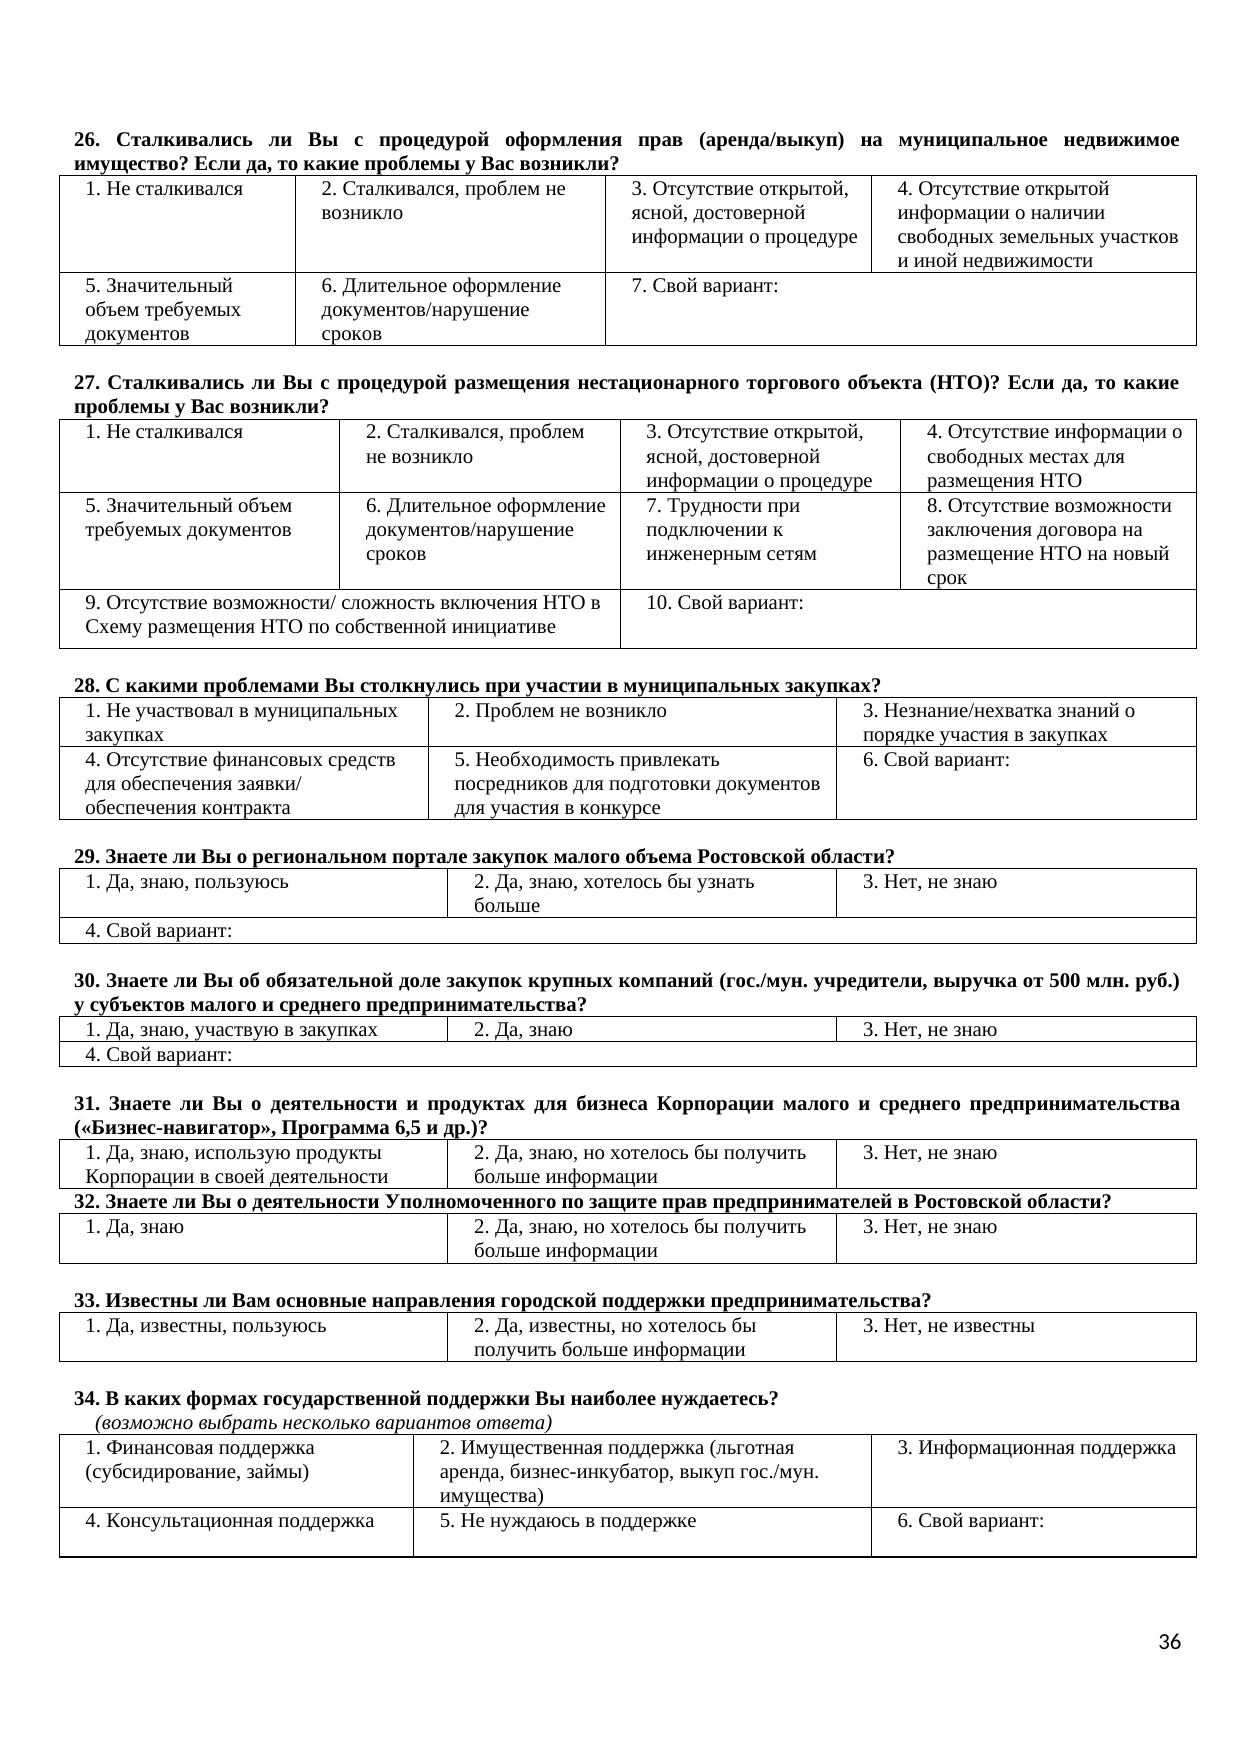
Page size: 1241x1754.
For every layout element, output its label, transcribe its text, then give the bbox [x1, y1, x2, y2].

table_header 1. Не сталкивался [60, 420, 339, 492]
table_header 1. Да, известны, пользуюсь [60, 1313, 447, 1361]
table_cell 5. Необходимость привлекать посредников для подготовки документов для участия в конкурсе [429, 747, 836, 819]
text 26. Сталкивались ли Вы с процедурой оформления прав (аренда/выкуп) на муниципальное недвижимое имущество? Если да, то какие проблемы у Вас возникли? [74, 127, 1181, 175]
table_header 3. Отсутствие открытой, ясной, достоверной информации о процедуре [621, 420, 900, 492]
table_cell 5. Значительный объем требуемых документов [60, 273, 295, 345]
text 32. Знаете ли Вы о деятельности Уполномоченного по защите прав предпринимателей в Ростовской области? [74, 1189, 1181, 1213]
table_header 2. Да, знаю [448, 1017, 836, 1041]
table_header 2. Проблем не возникло [429, 698, 836, 746]
table_cell 4. Свой вариант: [60, 918, 1196, 942]
table_header 2. Да, знаю, но хотелось бы получить больше информации [448, 1140, 836, 1188]
table_cell 9. Отсутствие возможности/ сложность включения НТО в Схему размещения НТО по собственной инициативе [60, 590, 620, 647]
table_header 1. Финансовая поддержка (субсидирование, займы) [60, 1435, 413, 1507]
table_header 2. Да, известны, но хотелось бы получить больше информации [448, 1313, 836, 1361]
table_header 1. Не сталкивался [60, 176, 295, 272]
text 28. С какими проблемами Вы столкнулись при участии в муниципальных закупках? [74, 672, 1181, 697]
table_cell 5. Не нуждаюсь в поддержке [414, 1508, 871, 1556]
text 29. Знаете ли Вы о региональном портале закупок малого объема Ростовской области? [74, 844, 1181, 868]
table_header 2. Имущественная поддержка (льготная аренда, бизнес-инкубатор, выкуп гос./мун. имущества) [414, 1435, 871, 1507]
table_cell 6. Свой вариант: [837, 747, 1196, 819]
text 33. Известны ли Вам основные направления городской поддержки предпринимательства? [74, 1288, 1181, 1312]
table_header 3. Информационная поддержка [872, 1435, 1196, 1507]
table_cell 7. Трудности при подключении к инженерным сетям [621, 493, 900, 589]
text 34. В каких формах государственной поддержки Вы наиболее нуждаетесь? [74, 1386, 1181, 1410]
table_header 2. Да, знаю, но хотелось бы получить больше информации [448, 1214, 836, 1262]
table_cell 6. Длительное оформление документов/нарушение сроков [296, 273, 605, 345]
table_header 3. Нет, не знаю [837, 1017, 1196, 1041]
table_cell 4. Свой вариант: [60, 1042, 1196, 1066]
table_cell 5. Значительный объем требуемых документов [60, 493, 339, 589]
table_header 3. Нет, не знаю [837, 1140, 1196, 1188]
text (возможно выбрать несколько вариантов ответа) [74, 1410, 1181, 1434]
table_header 3. Нет, не знаю [837, 1214, 1196, 1262]
table_cell 4. Отсутствие финансовых средств для обеспечения заявки/ обеспечения контракта [60, 747, 428, 819]
table_header 4. Отсутствие открытой информации о наличии свободных земельных участков и иной недвижимости [872, 176, 1196, 272]
table_header 2. Сталкивался, проблем не возникло [296, 176, 605, 272]
table_header 1. Да, знаю, пользуюсь [60, 869, 447, 917]
table_header 1. Да, знаю [60, 1214, 447, 1262]
table_cell 6. Длительное оформление документов/нарушение сроков [340, 493, 620, 589]
table_cell 8. Отсутствие возможности заключения договора на размещение НТО на новый срок [901, 493, 1196, 589]
text 31. Знаете ли Вы о деятельности и продуктах для бизнеса Корпорации малого и среднего предпринимательства («Бизнес-навигатор», Программа 6,5 и др.)? [74, 1091, 1181, 1139]
table_header 3. Отсутствие открытой, ясной, достоверной информации о процедуре [606, 176, 871, 272]
text 27. Сталкивались ли Вы с процедурой размещения нестационарного торгового объекта (НТО)? Если да, то какие проблемы у Вас возникли? [74, 370, 1181, 418]
table_header 1. Не участвовал в муниципальных закупках [60, 698, 428, 746]
table_header 3. Нет, не известны [837, 1313, 1196, 1361]
table_header 3. Незнание/нехватка знаний о порядке участия в закупках [837, 698, 1196, 746]
table_cell 10. Свой вариант: [621, 590, 1196, 647]
table_cell 6. Свой вариант: [872, 1508, 1196, 1556]
table_cell 4. Консультационная поддержка [60, 1508, 413, 1556]
table_header 1. Да, знаю, участвую в закупках [60, 1017, 447, 1041]
table_header 2. Да, знаю, хотелось бы узнать больше [448, 869, 836, 917]
table_header 4. Отсутствие информации о свободных местах для размещения НТО [901, 420, 1196, 492]
table_header 2. Сталкивался, проблем не возникло [340, 420, 620, 492]
table_header 3. Нет, не знаю [837, 869, 1196, 917]
table_header 1. Да, знаю, использую продукты Корпорации в своей деятельности [60, 1140, 447, 1188]
table_cell 7. Свой вариант: [606, 273, 1196, 345]
text 30. Знаете ли Вы об обязательной доле закупок крупных компаний (гос./мун. учредители, выручка от 500 млн. руб.) у субъектов малого и среднего предпринимательства? [74, 967, 1181, 1016]
